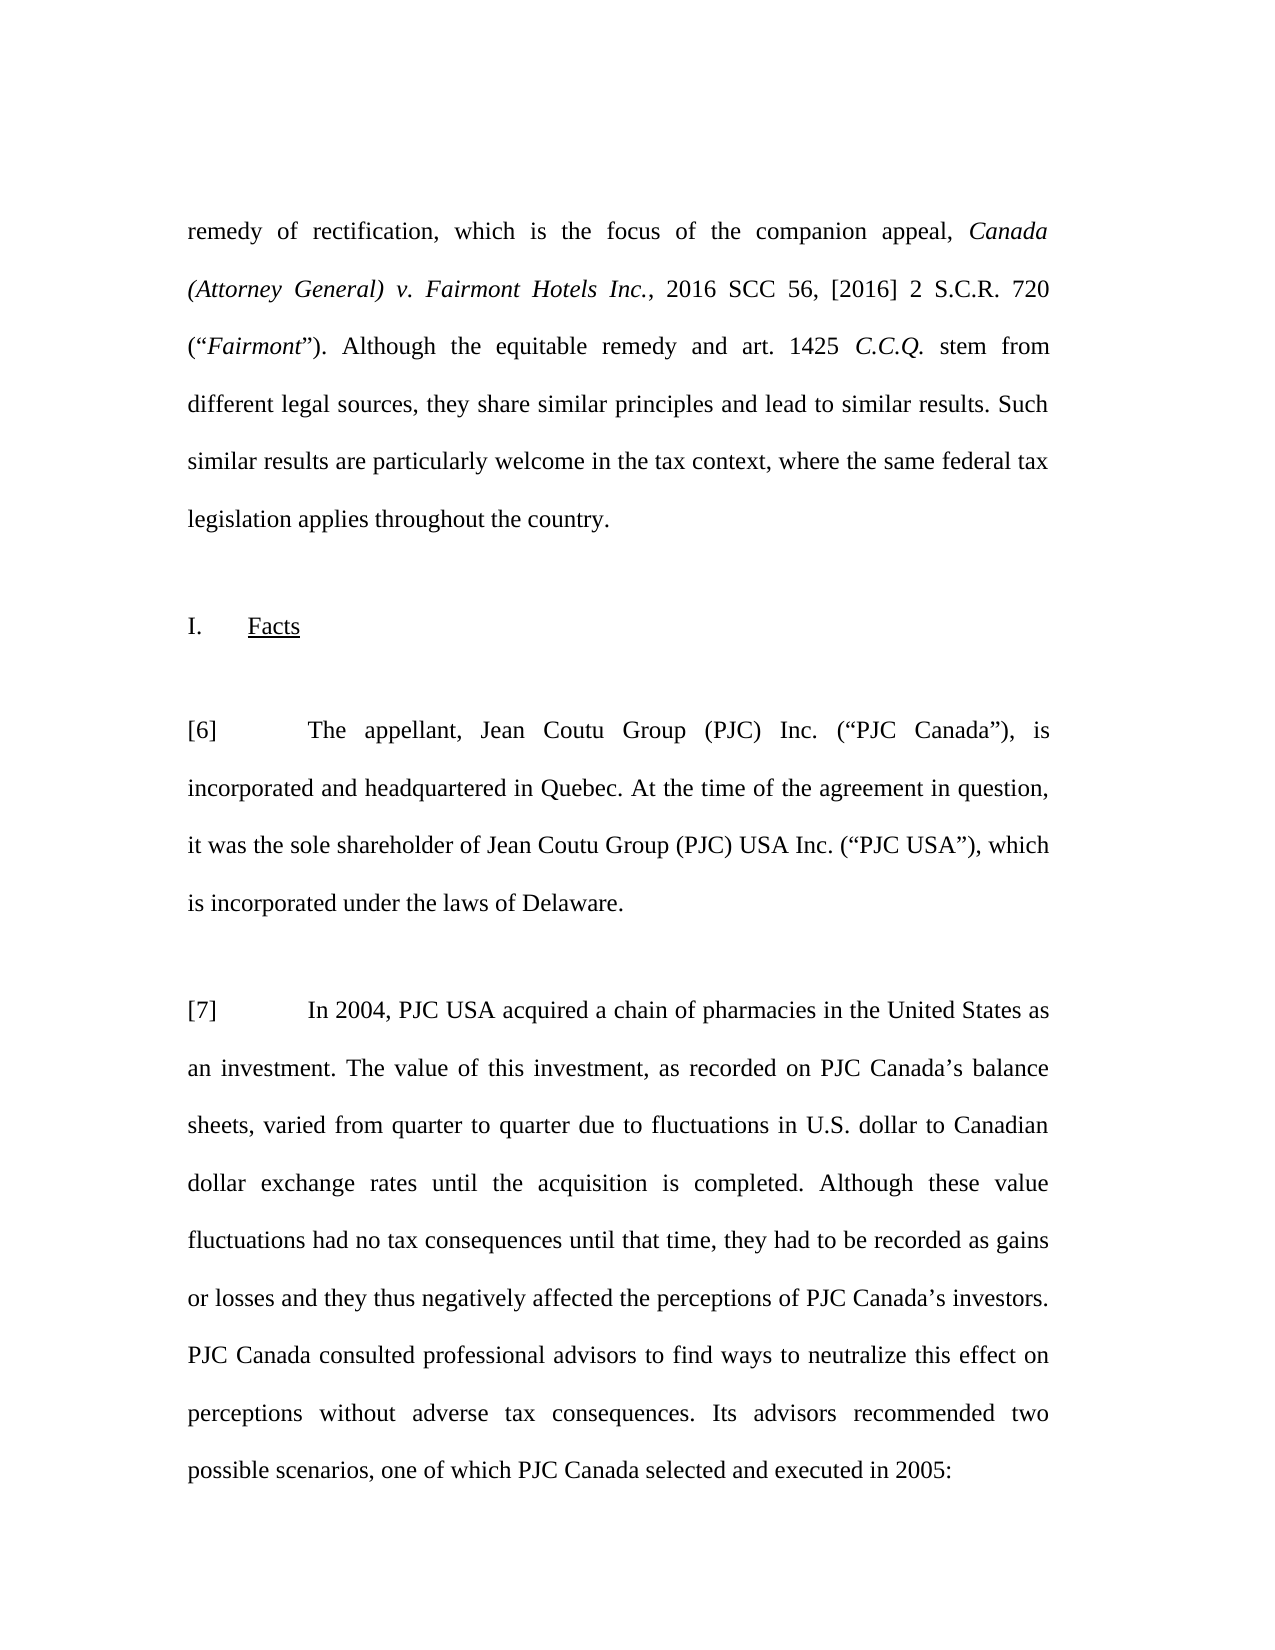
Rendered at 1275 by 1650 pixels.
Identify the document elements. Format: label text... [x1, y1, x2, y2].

text In 2004, PJC USA acquired a chain of pharmacies in the United States as an investment. The value of this investment, as recorded on PJC Canada’s balance sheets, varied from quarter to quarter due to fluctuations in U.S. dollar to Canadian dollar exchange rates until the acquisition is completed. Although these value fluctuations had no tax consequences until that time, they had to be recorded as gains or losses and they thus negatively affected the perceptions of PJC Canada’s investors. PJC Canada consulted professional advisors to find ways to neutralize this effect on perceptions without adverse tax consequences. Its advisors recommended two possible scenarios, one of which PJC Canada selected and executed in 2005: [187, 995, 1050, 1484]
text The appellant, Jean Coutu Group (PJC) Inc. (“PJC Canada”), is incorporated and headquartered in Quebec. At the time of the agreement in question, it was the sole shareholder of Jean Coutu Group (PJC) USA Inc. (“PJC USA”), which is incorporated under the laws of Delaware. [187, 715, 1050, 916]
title Facts [187, 611, 1050, 640]
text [187, 216, 1050, 533]
